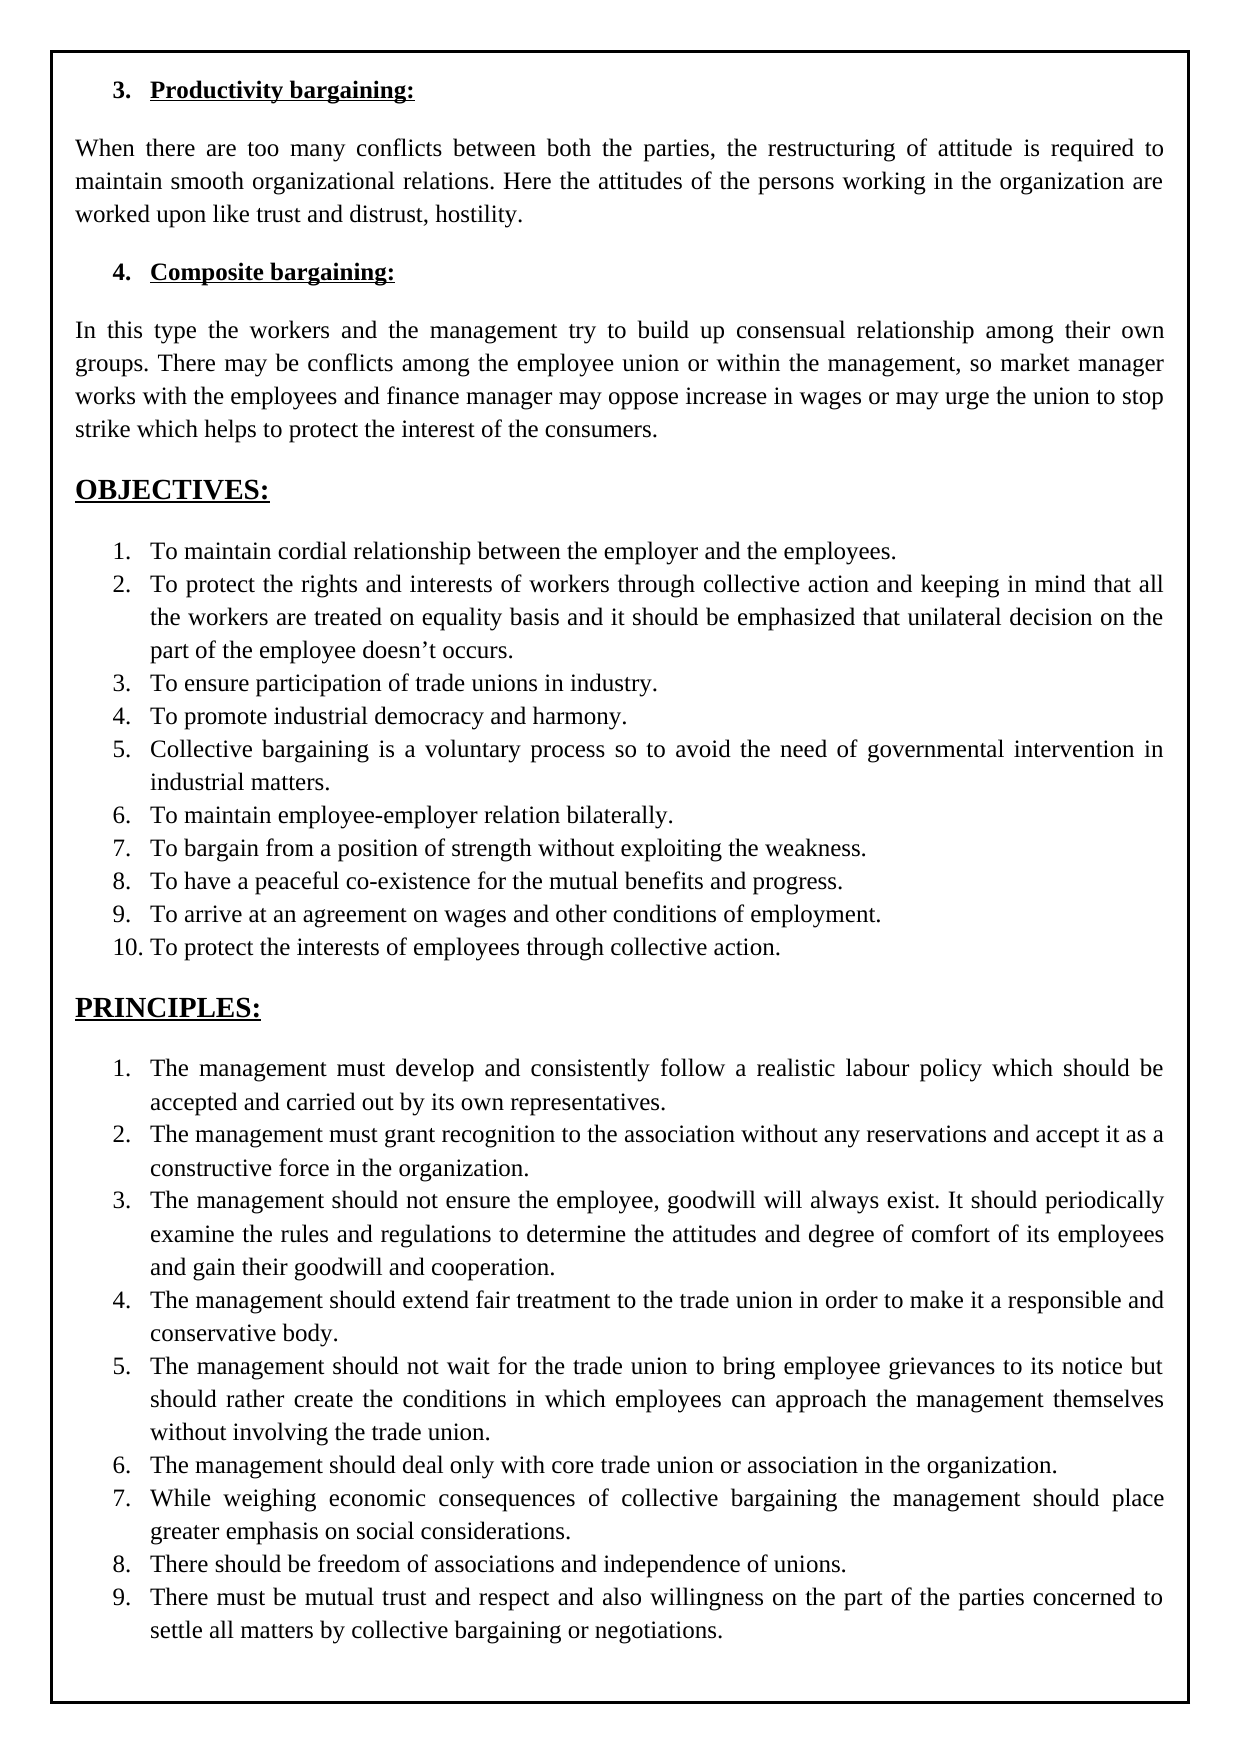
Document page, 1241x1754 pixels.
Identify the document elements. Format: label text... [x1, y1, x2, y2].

list The management should deal only with core trade union or association in the organization. [112, 1450, 1165, 1478]
list To promote industrial democracy and harmony. [112, 701, 1165, 729]
list To have a peaceful co-existence for the mutual benefits and progress. [112, 866, 1165, 895]
text When there are too many conflicts between both the parties, the restructuring of attitude is required to maintain smooth organizational relations. Here the attitudes of the persons working in the organization are worked upon like trust and distrust, hostility. [75, 133, 1165, 228]
text PRINCIPLES: [75, 990, 1165, 1023]
list To bargain from a position of strength without exploiting the weakness. [112, 833, 1165, 862]
list To maintain employee-employer relation bilaterally. [112, 800, 1165, 829]
list The management must develop and consistently follow a realistic labour policy which should be accepted and carried out by its own representatives. [112, 1053, 1165, 1115]
list While weighing economic consequences of collective bargaining the management should place greater emphasis on social considerations. [112, 1483, 1165, 1544]
list To maintain cordial relationship between the employer and the employees. [112, 536, 1165, 564]
list Composite bargaining: [112, 257, 1165, 286]
list The management must grant recognition to the association without any reservations and accept it as a constructive force in the organization. [112, 1119, 1165, 1181]
list There should be freedom of associations and independence of unions. [112, 1549, 1165, 1578]
text OBJECTIVES: [75, 472, 1165, 506]
list Collective bargaining is a voluntary process so to avoid the need of governmental intervention in industrial matters. [112, 734, 1165, 796]
list Productivity bargaining: [112, 75, 1165, 104]
list The management should extend fair treatment to the trade union in order to make it a responsible and conservative body. [112, 1285, 1165, 1346]
text In this type the workers and the management try to build up consensual relationship among their own groups. There may be conflicts among the employee union or within the management, so market manager works with the employees and finance manager may oppose increase in wages or may urge the union to stop strike which helps to protect the interest of the consumers. [75, 315, 1165, 443]
list To arrive at an agreement on wages and other conditions of employment. [112, 899, 1165, 928]
list To protect the interests of employees through collective action. [112, 932, 1165, 961]
list There must be mutual trust and respect and also willingness on the part of the parties concerned to settle all matters by collective bargaining or negotiations. [112, 1582, 1165, 1644]
list The management should not ensure the employee, goodwill will always exist. It should periodically examine the rules and regulations to determine the attitudes and degree of comfort of its employees and gain their goodwill and cooperation. [112, 1186, 1165, 1280]
list The management should not wait for the trade union to bring employee grievances to its notice but should rather create the conditions in which employees can approach the management themselves without involving the trade union. [112, 1351, 1165, 1446]
list To protect the rights and interests of workers through collective action and keeping in mind that all the workers are treated on equality basis and it should be emphasized that unilateral decision on the part of the employee doesn’t occurs. [112, 569, 1165, 663]
list To ensure participation of trade unions in industry. [112, 668, 1165, 697]
